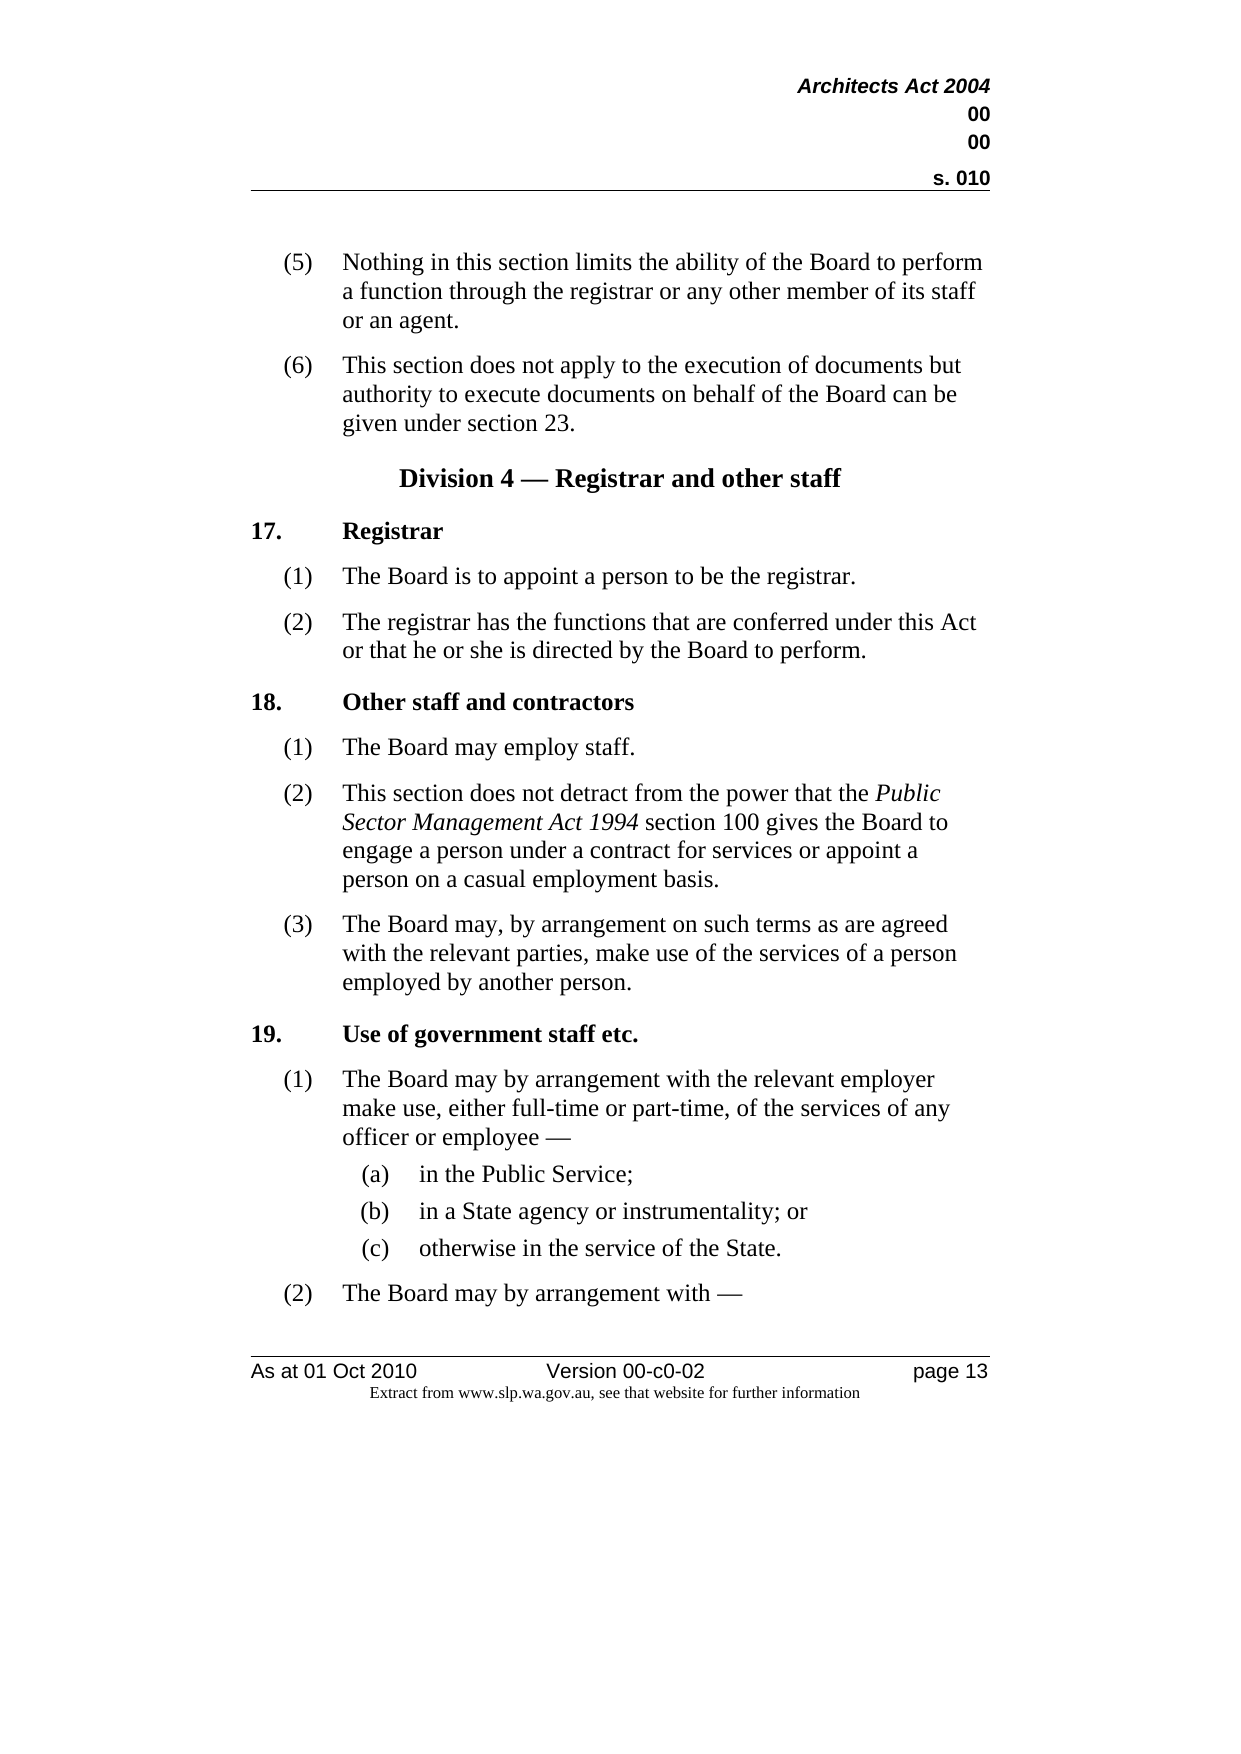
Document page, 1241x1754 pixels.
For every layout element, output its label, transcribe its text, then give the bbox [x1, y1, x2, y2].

text (b) in a State agency or instrumentality; or [251, 1196, 990, 1224]
text (1) The Board is to appoint a person to be the registrar. [251, 561, 990, 590]
text (1) The Board may by arrangement with the relevant employer make use, either full-time or part-time, of the services of any officer or employee — [251, 1064, 990, 1150]
text (6) This section does not apply to the execution of documents but authority to execute documents on behalf of the Board can be given under section 23. [251, 350, 990, 437]
subtitle 17. Registrar [251, 516, 990, 544]
text (2) The Board may by arrangement with — [251, 1278, 990, 1307]
text (c) otherwise in the service of the State. [251, 1233, 990, 1262]
text (1) The Board may employ staff. [251, 732, 990, 761]
text (5) Nothing in this section limits the ability of the Board to perform a function through the registrar or any other member of its staff or an agent. [251, 247, 990, 334]
subtitle 19. Use of government staff etc. [251, 1019, 990, 1047]
subtitle Division 4 — Registrar and other staff [251, 462, 990, 493]
text (a) in the Public Service; [251, 1159, 990, 1187]
text (2) This section does not detract from the power that the Public Sector Management Act 1994 section 100 gives the Board to engage a person under a contract for services or appoint a person on a casual employment basis. [251, 778, 990, 893]
text (2) The registrar has the functions that are conferred under this Act or that he or she is directed by the Board to perform. [251, 607, 990, 664]
subtitle 18. Other staff and contractors [251, 687, 990, 716]
text (3) The Board may, by arrangement on such terms as are agreed with the relevant parties, make use of the services of a person employed by another person. [251, 909, 990, 996]
